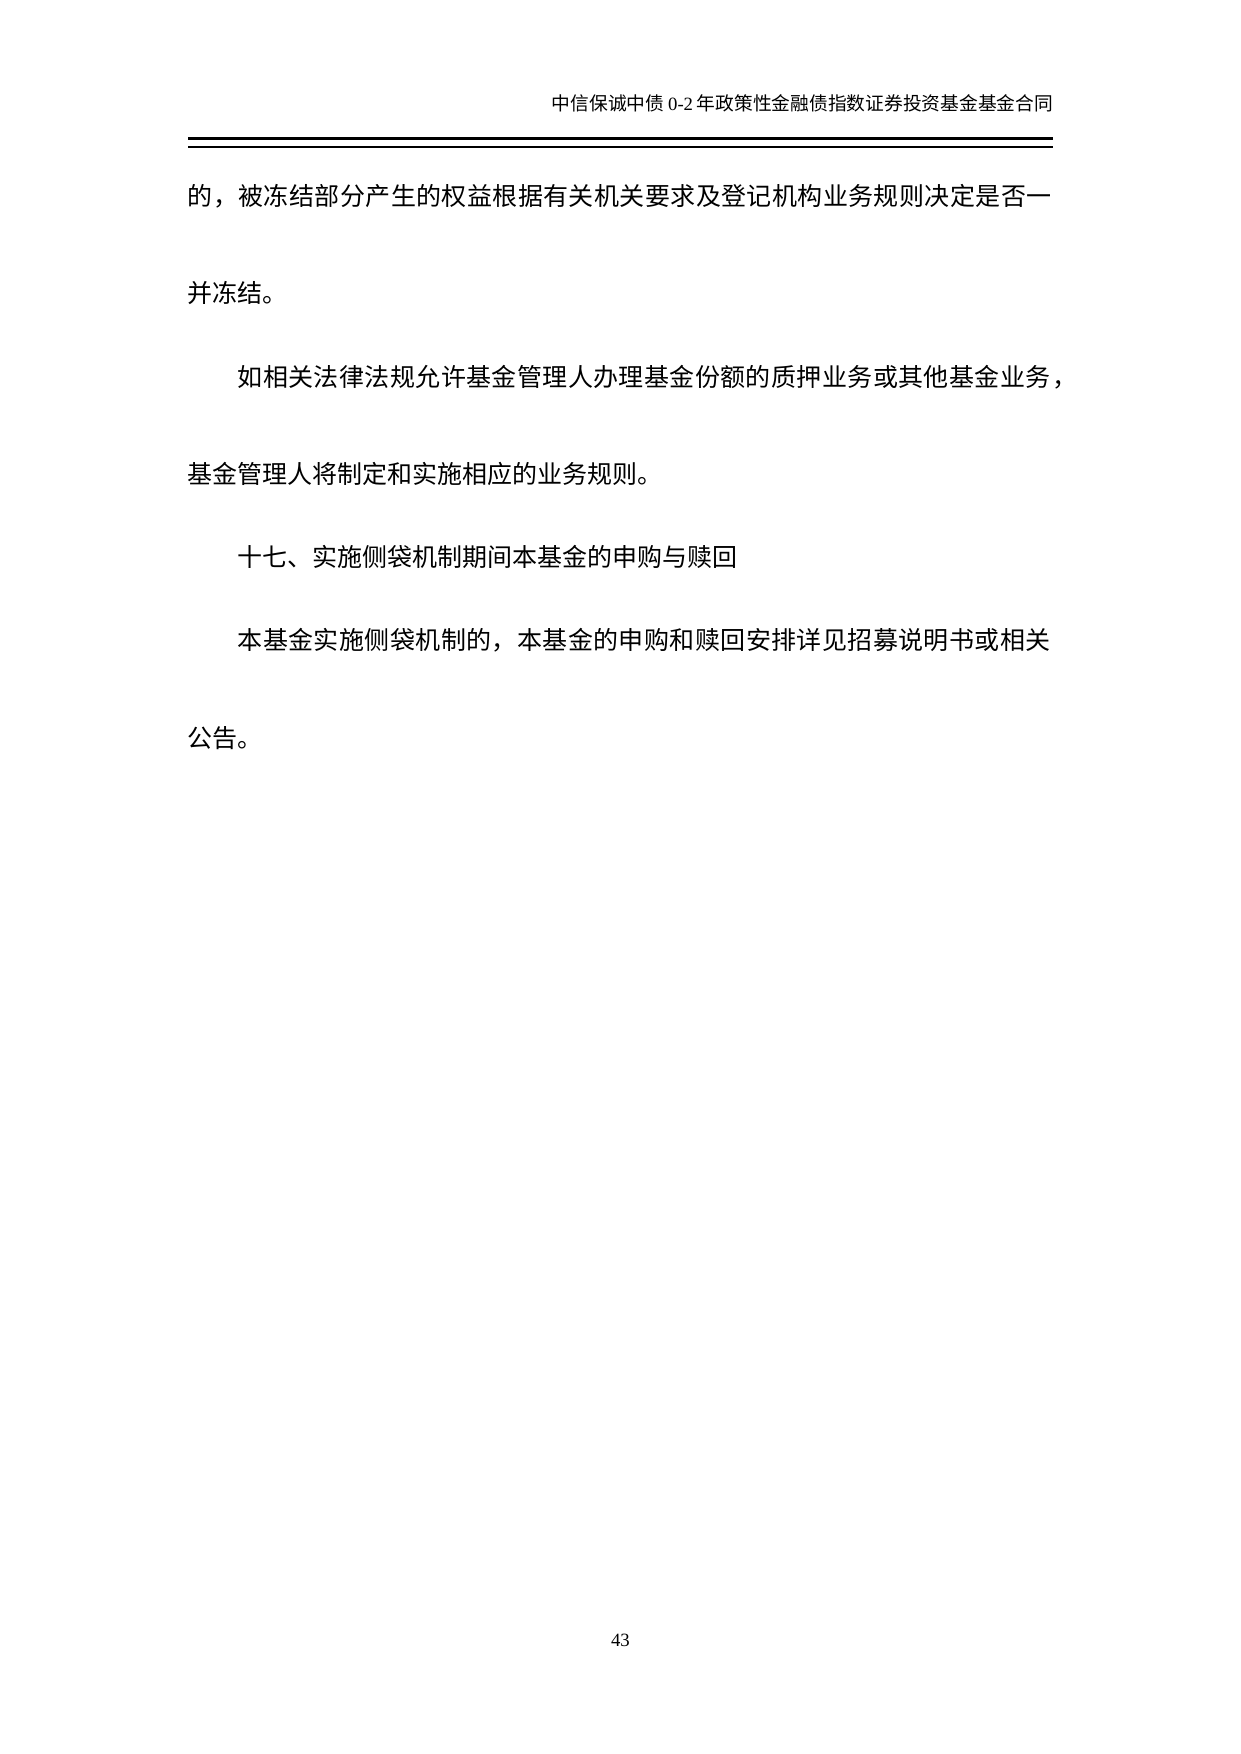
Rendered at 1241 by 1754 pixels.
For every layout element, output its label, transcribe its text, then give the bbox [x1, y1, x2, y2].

text 如相关法律法规允许基金管理人办理基金份额的质押业务或其他基金业务，基金管理人将制定和实施相应的业务规则。 [187, 343, 1053, 505]
text 十七、实施侧袋机制期间本基金的申购与赎回 [187, 523, 1053, 588]
text 本基金实施侧袋机制的，本基金的申购和赎回安排详见招募说明书或相关公告。 [187, 606, 1053, 769]
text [187, 162, 1053, 324]
